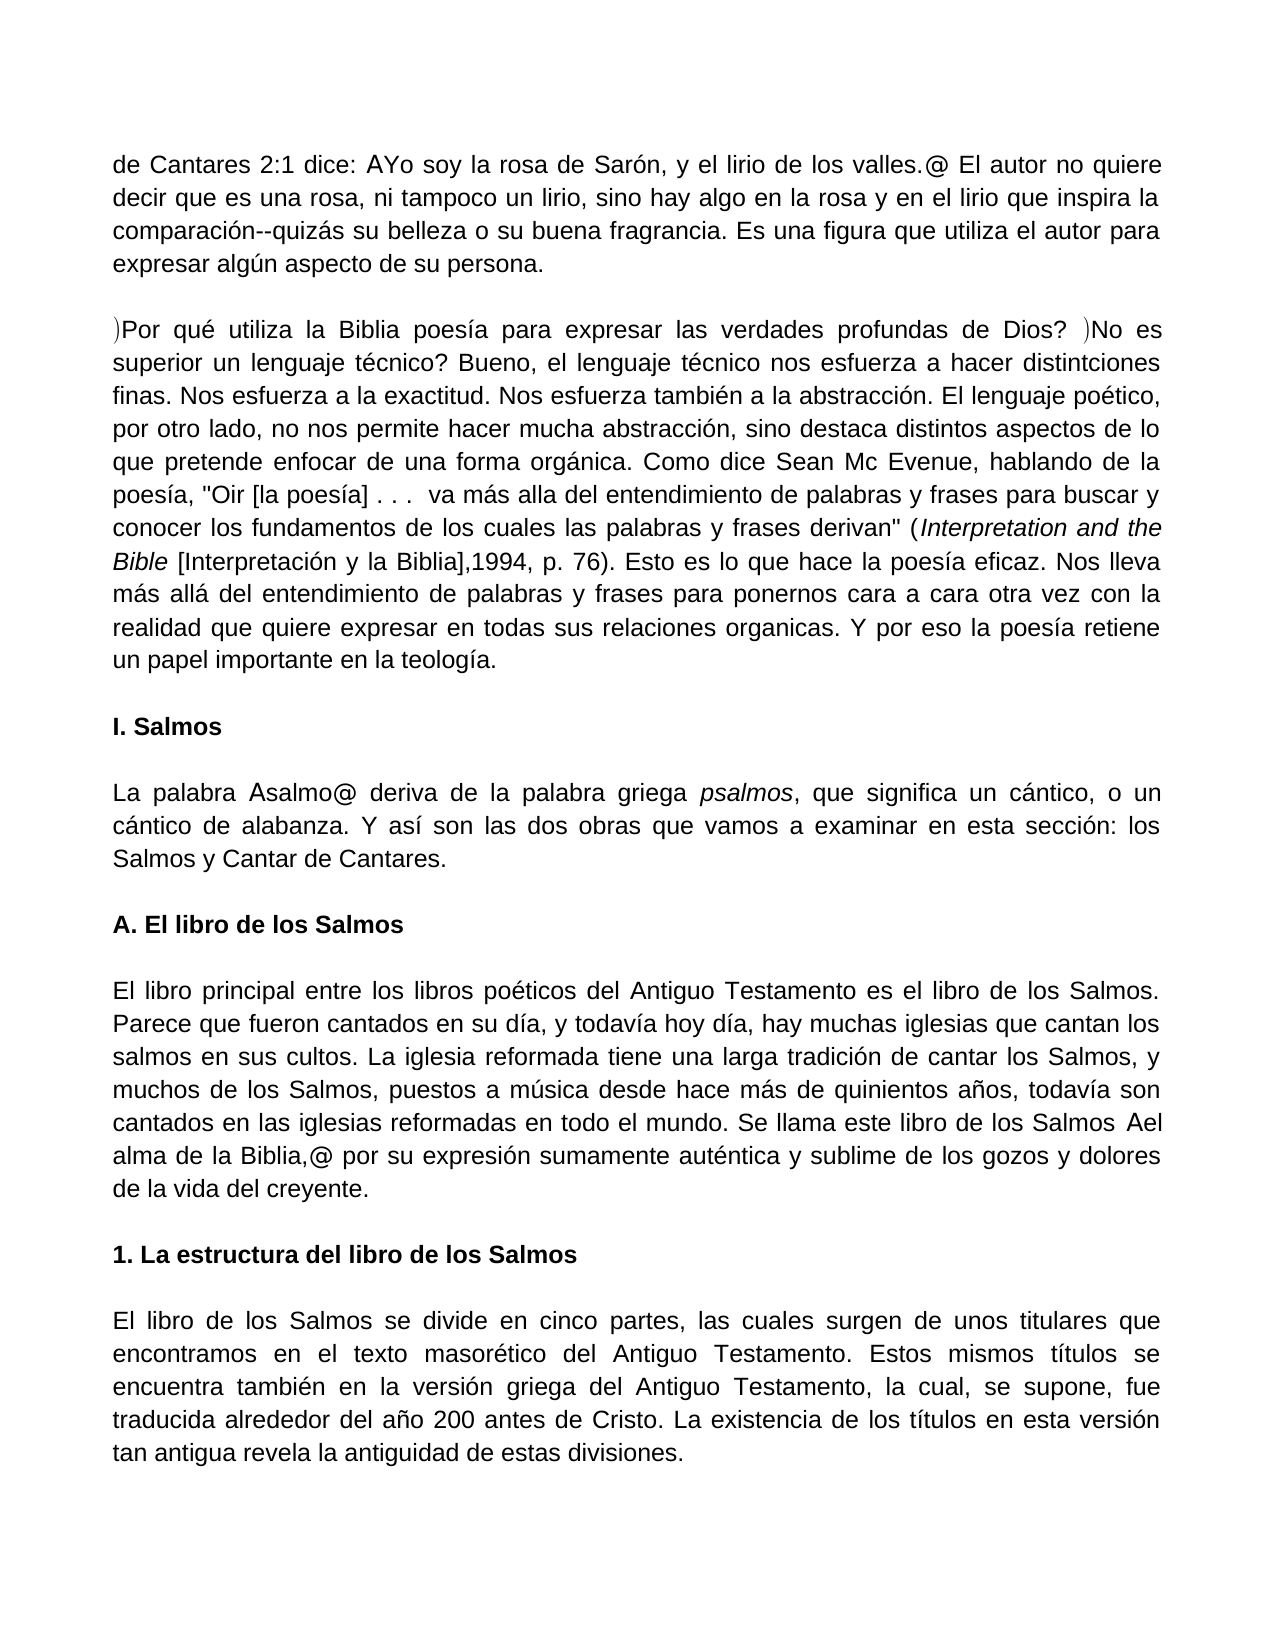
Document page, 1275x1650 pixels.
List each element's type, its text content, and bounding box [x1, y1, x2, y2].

text La palabra salmo deriva de la palabra griega psalmos, que significa un cántico, o un cántico de alabanza. Y así son las dos obras que vamos a examinar en esta sección: los Salmos y Cantar de Cantares. [112, 778, 1162, 872]
text I. Salmos [112, 712, 1162, 740]
text Por qué utiliza la Biblia poesía para expresar las verdades profundas de Dios? No es superior un lenguaje técnico? Bueno, el lenguaje técnico nos esfuerza a hacer distintciones finas. Nos esfuerza a la exactitud. Nos esfuerza también a la abstracción. El lenguaje poético, por otro lado, no nos permite hacer mucha abstracción, sino destaca distintos aspectos de lo que pretende enfocar de una forma orgánica. Como dice Sean Mc Evenue, hablando de la poesía, "Oir [la poesía] . . . va más alla del entendimiento de palabras y frases para buscar y conocer los fundamentos de los cuales las palabras y frases derivan" (Interpretation and the Bible [Interpretación y la Biblia],1994, p. 76). Esto es lo que hace la poesía eficaz. Nos lleva más allá del entendimiento de palabras y frases para ponernos cara a cara otra vez con la realidad que quiere expresar en todas sus relaciones organicas. Y por eso la poesía retiene un papel importante en la teología. [112, 315, 1162, 674]
text 1. La estructura del libro de los Salmos [112, 1240, 1162, 1269]
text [112, 150, 1162, 278]
text El libro principal entre los libros poéticos del Antiguo Testamento es el libro de los Salmos. Parece que fueron cantados en su día, y todavía hoy día, hay muchas iglesias que cantan los salmos en sus cultos. La iglesia reformada tiene una larga tradición de cantar los Salmos, y muchos de los Salmos, puestos a música desde hace más de quinientos años, todavía son cantados en las iglesias reformadas en todo el mundo. Se llama este libro de los Salmos el alma de la Biblia, por su expresión sumamente auténtica y sublime de los gozos y dolores de la vida del creyente. [112, 976, 1162, 1203]
text A. El libro de los Salmos [112, 910, 1162, 938]
text El libro de los Salmos se divide en cinco partes, las cuales surgen de unos titulares que encontramos en el texto masorético del Antiguo Testamento. Estos mismos títulos se encuentra también en la versión griega del Antiguo Testamento, la cual, se supone, fue traducida alrededor del año 200 antes de Cristo. La existencia de los títulos en esta versión tan antigua revela la antiguidad de estas divisiones. [112, 1306, 1162, 1467]
